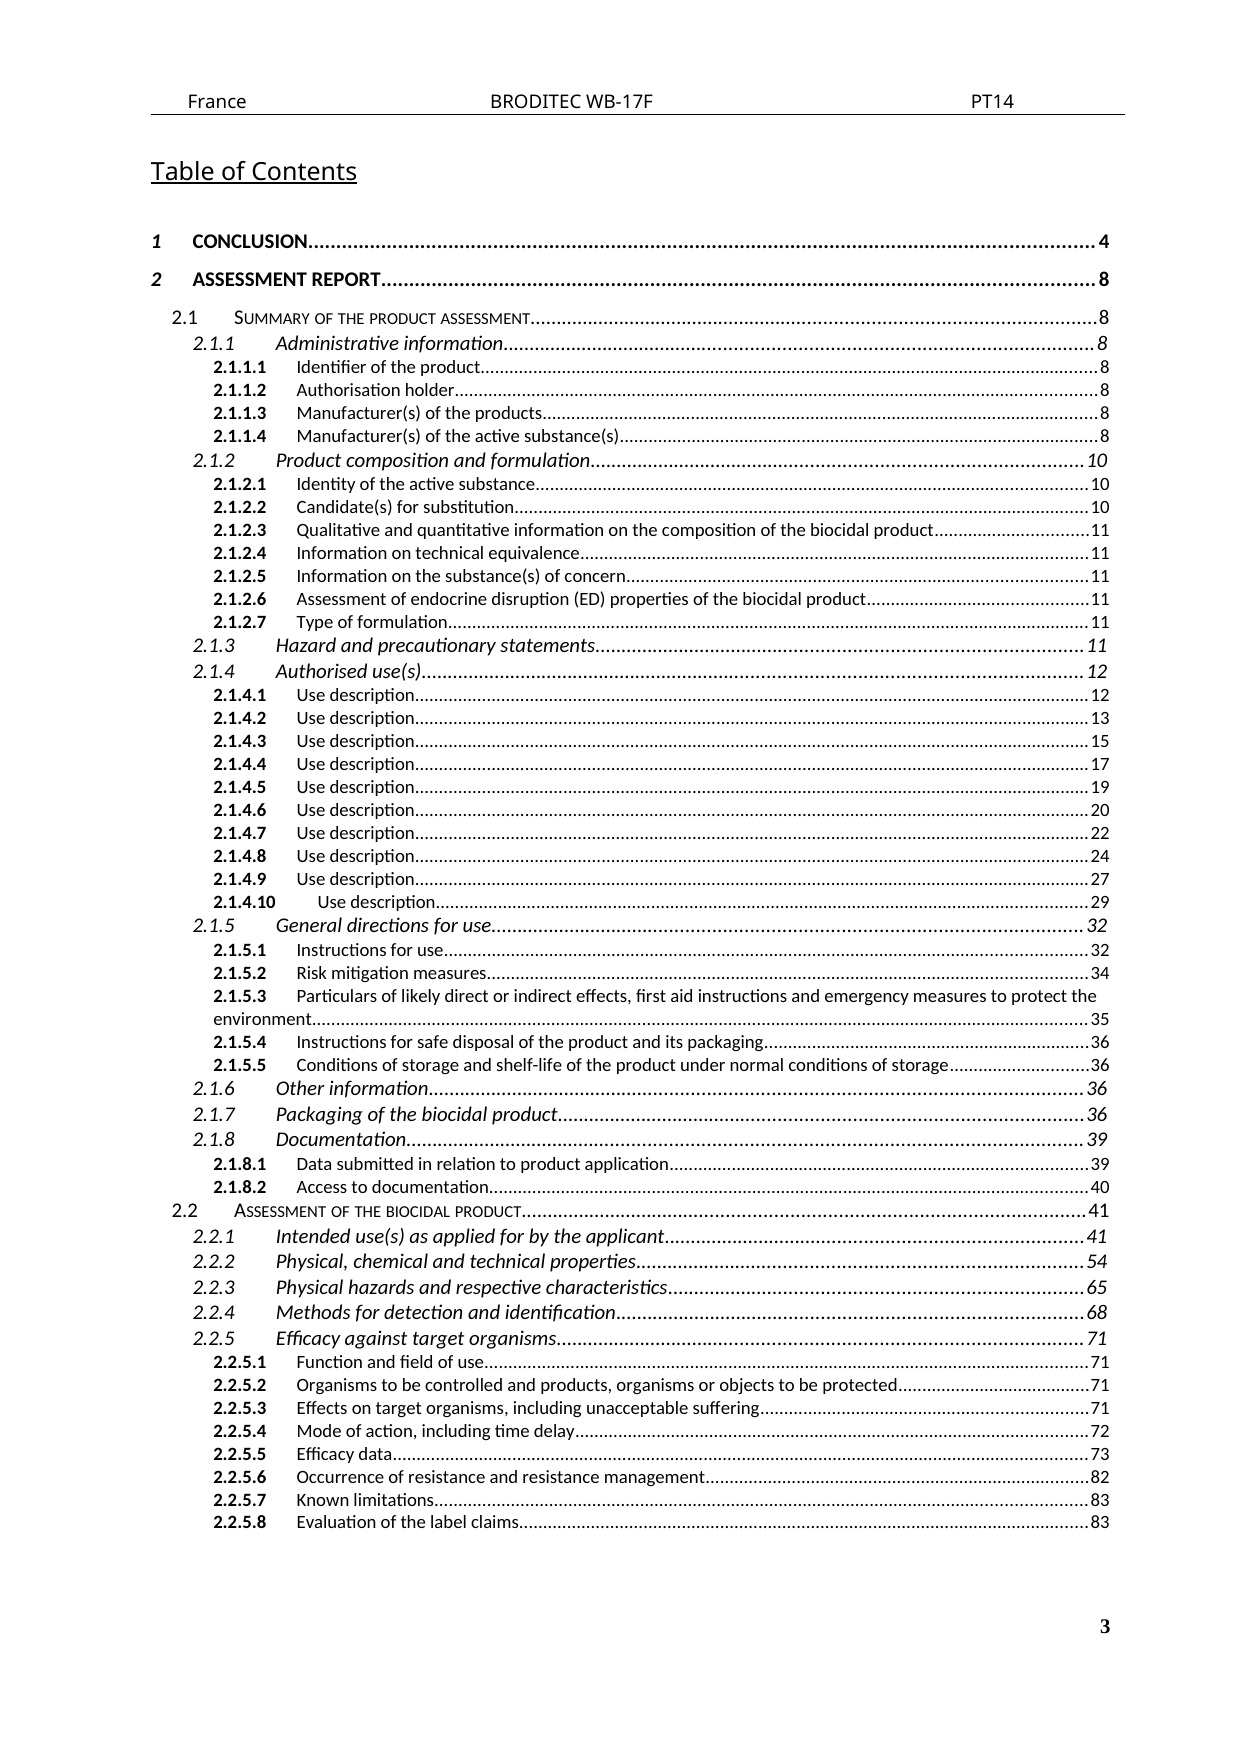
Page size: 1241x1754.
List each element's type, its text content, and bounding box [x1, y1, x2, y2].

text 2.1.4.5 Use description 19 [213, 775, 1110, 798]
text 2.1.1.4 Manufacturer(s) of the active substance(s) 8 [213, 424, 1110, 447]
text 2.1.7 Packaging of the biocidal product 36 [192, 1101, 1110, 1126]
text 2.1.2.6 Assessment of endocrine disruption (ED) properties of the biocidal product 11 [213, 587, 1110, 610]
text 2.1.2.1 Identity of the active substance 10 [213, 472, 1110, 495]
text 2.1.2.5 Information on the substance(s) of concern 11 [213, 564, 1110, 587]
text 2.1.4.3 Use description 15 [213, 729, 1110, 752]
text 2.2.4 Methods for detection and identification 68 [192, 1299, 1110, 1325]
text 2 ASSESSMENT REPORT 8 [151, 266, 1110, 292]
text 2.2.5.7 Known limitations 83 [213, 1488, 1110, 1511]
text 2.2.5.2 Organisms to be controlled and products, organisms or objects to be protected 71 [213, 1373, 1110, 1396]
text 2.1.4.10 Use description 29 [213, 890, 1110, 913]
text 1 CONCLUSION 4 [151, 228, 1110, 254]
text 2.1.4 Authorised use(s) 12 [192, 658, 1110, 683]
text 2.1.5.4 Instructions for safe disposal of the product and its packaging 36 [213, 1030, 1110, 1053]
text 2.1.2.3 Qualitative and quantitative information on the composition of the biocidal product 11 [213, 518, 1110, 541]
text 2.1.4.1 Use description 12 [213, 683, 1110, 706]
text 2.1.4.8 Use description 24 [213, 844, 1110, 867]
text 2.1.2.4 Information on technical equivalence 11 [213, 541, 1110, 564]
text 2.1.6 Other information 36 [192, 1076, 1110, 1101]
text 2.1.2 Product composition and formulation 10 [192, 447, 1110, 472]
text 2.2.2 Physical, chemical and technical properties 54 [192, 1248, 1110, 1274]
text 2.1.3 Hazard and precautionary statements 11 [192, 633, 1110, 658]
text 2.2.5.8 Evaluation of the label claims 83 [213, 1511, 1110, 1533]
text 2.1.5.1 Instructions for use 32 [213, 938, 1110, 961]
text 2.1.8 Documentation 39 [192, 1126, 1110, 1152]
text 2.1.1.1 Identifier of the product 8 [213, 355, 1110, 378]
text 2.1.8.2 Access to documentation 40 [213, 1175, 1110, 1198]
text 2.2.5 Efficacy against target organisms 71 [192, 1325, 1110, 1350]
text 2.2.5.4 Mode of action, including time delay 72 [213, 1419, 1110, 1442]
text 2.1.1.2 Authorisation holder 8 [213, 378, 1110, 401]
text 2.1.5.2 Risk mitigation measures 34 [213, 961, 1110, 984]
text 2.1.4.7 Use description 22 [213, 821, 1110, 844]
text 2.2.5.5 Efficacy data 73 [213, 1442, 1110, 1465]
text 2.1.1 Administrative information 8 [192, 330, 1110, 355]
text 2.1.4.6 Use description 20 [213, 798, 1110, 821]
text 2.2 Assessment of the biocidal product 41 [171, 1198, 1110, 1223]
text 2.1.5 General directions for use 32 [192, 913, 1110, 938]
text 2.1.4.9 Use description 27 [213, 867, 1110, 890]
text 2.2.1 Intended use(s) as applied for by the applicant 41 [192, 1223, 1110, 1248]
text 2.2.3 Physical hazards and respective characteristics 65 [192, 1274, 1110, 1299]
text 2.1.5.5 Conditions of storage and shelf-life of the product under normal conditions of storage 36 [213, 1053, 1110, 1076]
text 2.1.4.4 Use description 17 [213, 752, 1110, 775]
text Table of Contents [151, 153, 1110, 188]
text 2.1.2.7 Type of formulation 11 [213, 610, 1110, 633]
text 2.1 Summary of the product assessment 8 [171, 304, 1110, 330]
text 2.1.2.2 Candidate(s) for substitution 10 [213, 495, 1110, 518]
text 2.2.5.1 Function and field of use 71 [213, 1350, 1110, 1373]
text 2.1.1.3 Manufacturer(s) of the products 8 [213, 401, 1110, 424]
text 2.2.5.6 Occurrence of resistance and resistance management 82 [213, 1465, 1110, 1488]
text 2.2.5.3 Effects on target organisms, including unacceptable suffering 71 [213, 1396, 1110, 1419]
text 2.1.8.1 Data submitted in relation to product application 39 [213, 1152, 1110, 1175]
text 2.1.4.2 Use description 13 [213, 706, 1110, 729]
text 2.1.5.3 Particulars of likely direct or indirect effects, first aid instructions and emergency measures to protect the environment 35 [213, 984, 1110, 1030]
